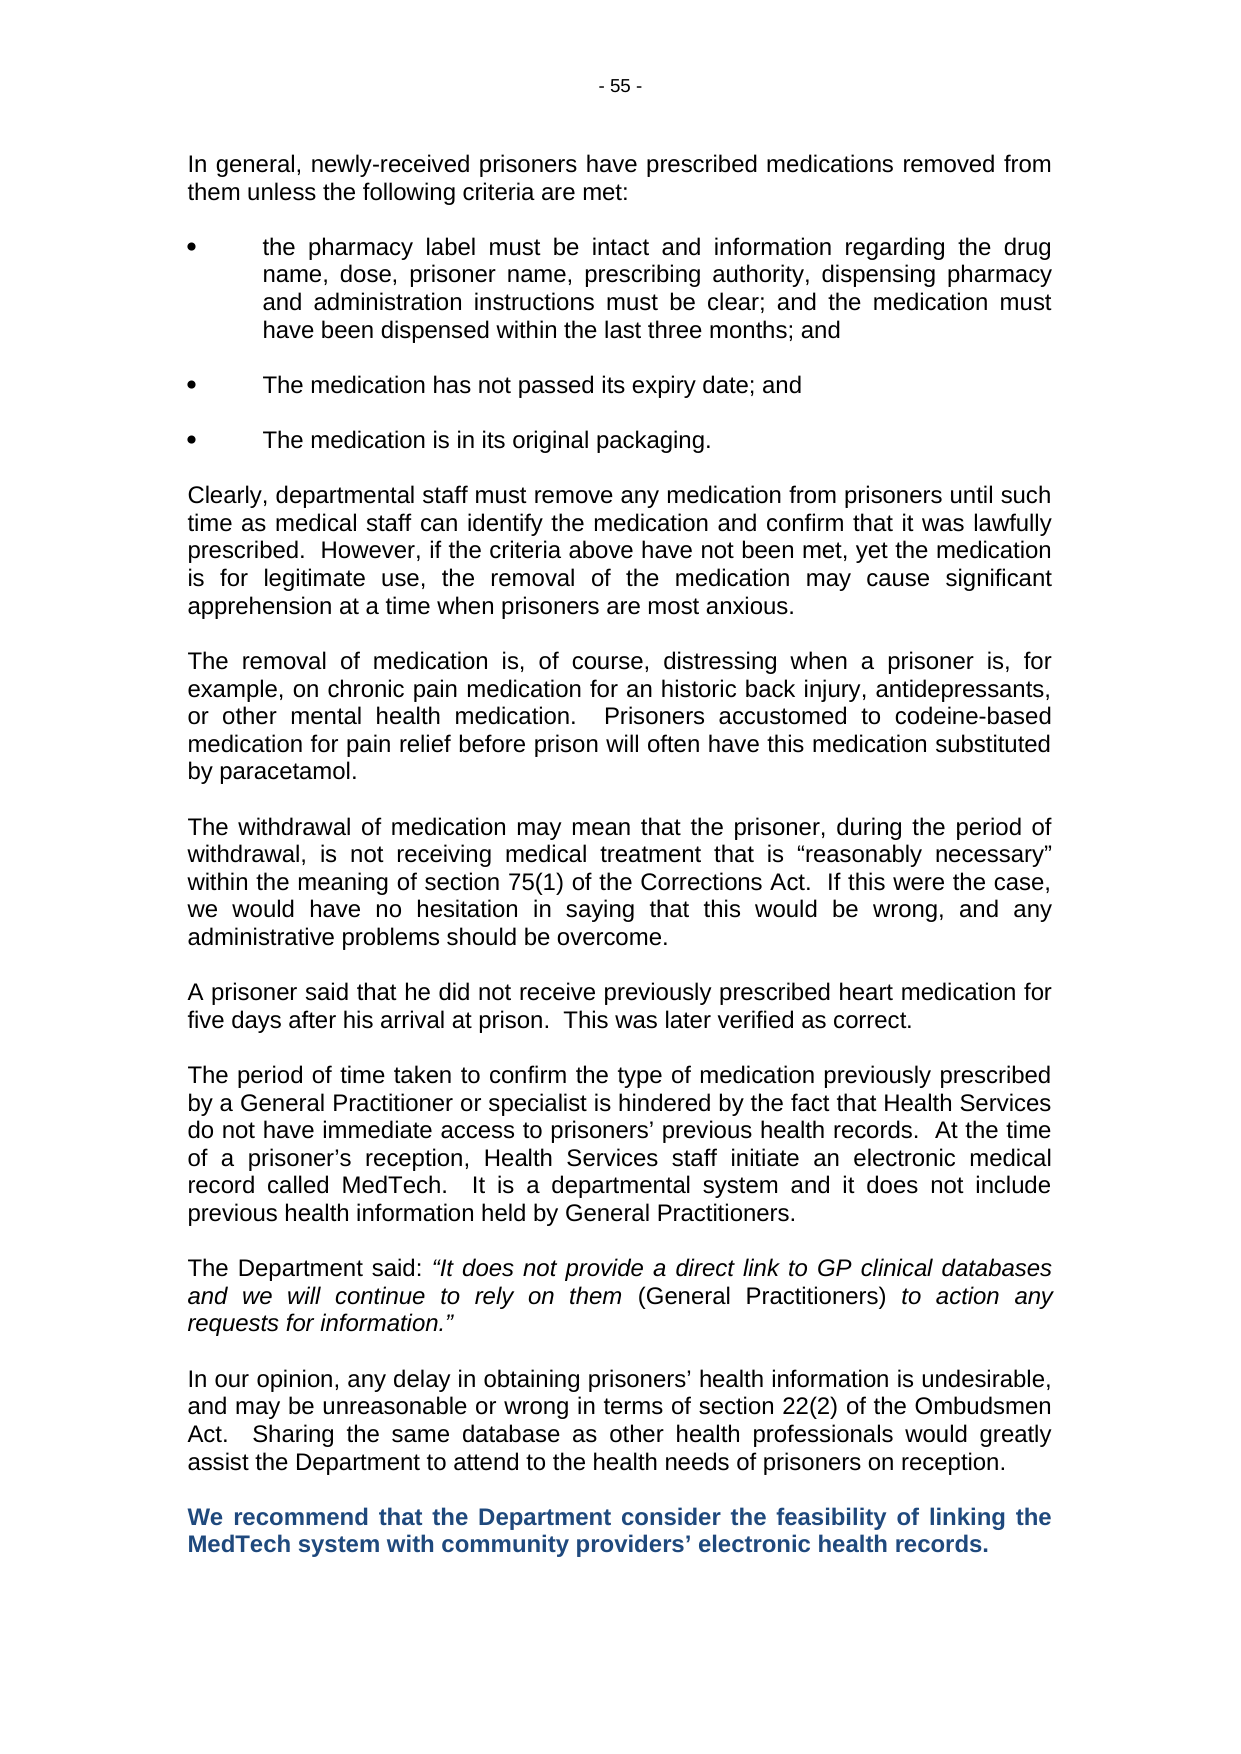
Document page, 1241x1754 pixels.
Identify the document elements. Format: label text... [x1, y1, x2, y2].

text We recommend that the Department consider the feasibility of linking the MedTech system with community providers’ electronic health records. [187, 1503, 1053, 1558]
list The medication is in its original packaging. [187, 426, 1053, 454]
text The period of time taken to confirm the type of medication previously prescribed by a General Practitioner or specialist is hindered by the fact that Health Services do not have immediate access to prisoners’ previous health records. At the time of a prisoner’s reception, Health Services staff initiate an electronic medical record called MedTech. It is a departmental system and it does not include previous health information held by General Practitioners. [187, 1061, 1053, 1227]
text The Department said: “It does not provide a direct link to GP clinical databases and we will continue to rely on them (General Practitioners) to action any requests for information.” [187, 1254, 1053, 1337]
text The removal of medication is, of course, distressing when a prisoner is, for example, on chronic pain medication for an historic back injury, antidepressants, or other mental health medication. Prisoners accustomed to codeine-based medication for pain relief before prison will often have this medication substituted by paracetamol. [187, 647, 1053, 785]
text Clearly, departmental staff must remove any medication from prisoners until such time as medical staff can identify the medication and confirm that it was lawfully prescribed. However, if the criteria above have not been met, yet the medication is for legitimate use, the removal of the medication may cause significant apprehension at a time when prisoners are most anxious. [187, 481, 1053, 619]
list the pharmacy label must be intact and information regarding the drug name, dose, prisoner name, prescribing authority, dispensing pharmacy and administration instructions must be clear; and the medication must have been dispensed within the last three months; and [187, 233, 1053, 343]
list The medication has not passed its expiry date; and [187, 371, 1053, 398]
text A prisoner said that he did not receive previously prescribed heart medication for five days after his arrival at prison. This was later verified as correct. [187, 978, 1053, 1033]
text In our opinion, any delay in obtaining prisoners’ health information is undesirable, and may be unreasonable or wrong in terms of section 22(2) of the Ombudsmen Act. Sharing the same database as other health professionals would greatly assist the Department to attend to the health needs of prisoners on reception. [187, 1364, 1053, 1475]
text In general, newly-received prisoners have prescribed medications removed from them unless the following criteria are met: [187, 150, 1053, 205]
text The withdrawal of medication may mean that the prisoner, during the period of withdrawal, is not receiving medical treatment that is “reasonably necessary” within the meaning of section 75(1) of the Corrections Act. If this were the case, we would have no hesitation in saying that this would be wrong, and any administrative problems should be overcome. [187, 812, 1053, 951]
